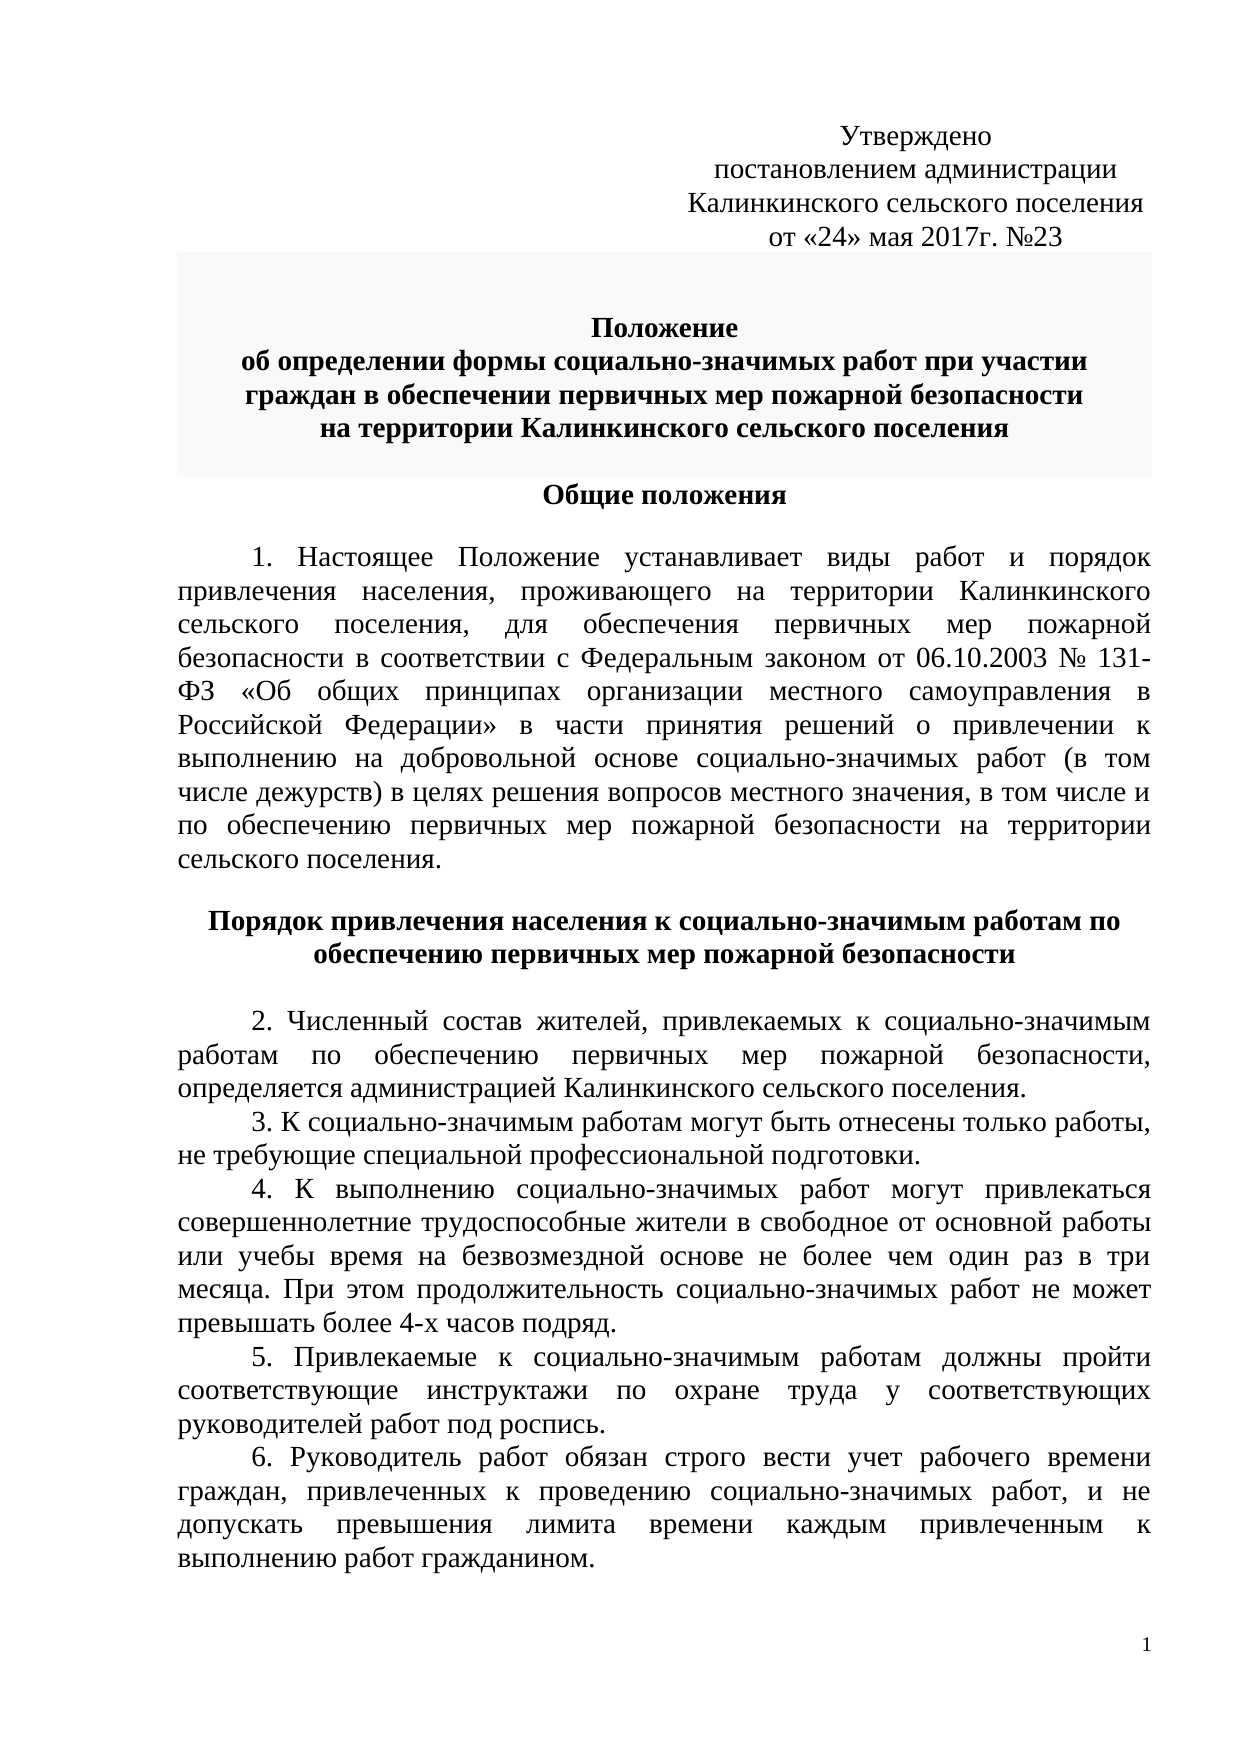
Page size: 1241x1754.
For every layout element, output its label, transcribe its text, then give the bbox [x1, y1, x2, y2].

text 5. Привлекаемые к социально-значимым работам должны пройти соответствующие инструктажи по охране труда у соответствующих руководителей работ под роспись. [177, 1339, 1152, 1439]
text Порядок привлечения населения к социально-значимым работам по обеспечению первичных мер пожарной безопасности [177, 903, 1152, 970]
text граждан в обеспечении первичных мер пожарной безопасности [177, 377, 1152, 410]
text об определении формы социально-значимых работ при участии [177, 343, 1152, 377]
text 6. Руководитель работ обязан строго вести учет рабочего времени граждан, привлеченных к проведению социально-значимых работ, и не допускать превышения лимита времени каждым привлеченным к выполнению работ гражданином. [177, 1439, 1152, 1573]
text Общие положения [177, 477, 1152, 511]
text 3. К социально-значимым работам могут быть отнесены только работы, не требующие специальной профессиональной подготовки. [177, 1104, 1152, 1171]
text на территории Калинкинского сельского поселения [177, 410, 1152, 444]
text 2. Численный состав жителей, привлекаемых к социально-значимым работам по обеспечению первичных мер пожарной безопасности, определяется администрацией Калинкинского сельского поселения. [177, 1003, 1152, 1104]
text Утверждено [679, 118, 1152, 152]
text постановлением администрации Калинкинского сельского поселения [679, 152, 1152, 219]
text 1. Настоящее Положение устанавливает виды работ и порядок привлечения населения, проживающего на территории Калинкинского сельского поселения, для обеспечения первичных мер пожарной безопасности в соответствии с Федеральным законом от 06.10.2003 № 131-ФЗ «Об общих принципах организации местного самоуправления в Российской Федерации» в части принятия решений о привлечении к выполнению на добровольной основе социально-значимых работ (в том числе дежурств) в целях решения вопросов местного значения, в том числе и по обеспечению первичных мер пожарной безопасности на территории сельского поселения. [177, 539, 1152, 874]
text 4. К выполнению социально-значимых работ могут привлекаться совершеннолетние трудоспособные жители в свободное от основной работы или учебы время на безвозмездной основе не более чем один раз в три месяца. При этом продолжительность социально-значимых работ не может превышать более 4-х часов подряд. [177, 1171, 1152, 1339]
text от «24» мая 2017г. №23 [679, 219, 1152, 252]
text Положение [177, 310, 1152, 343]
